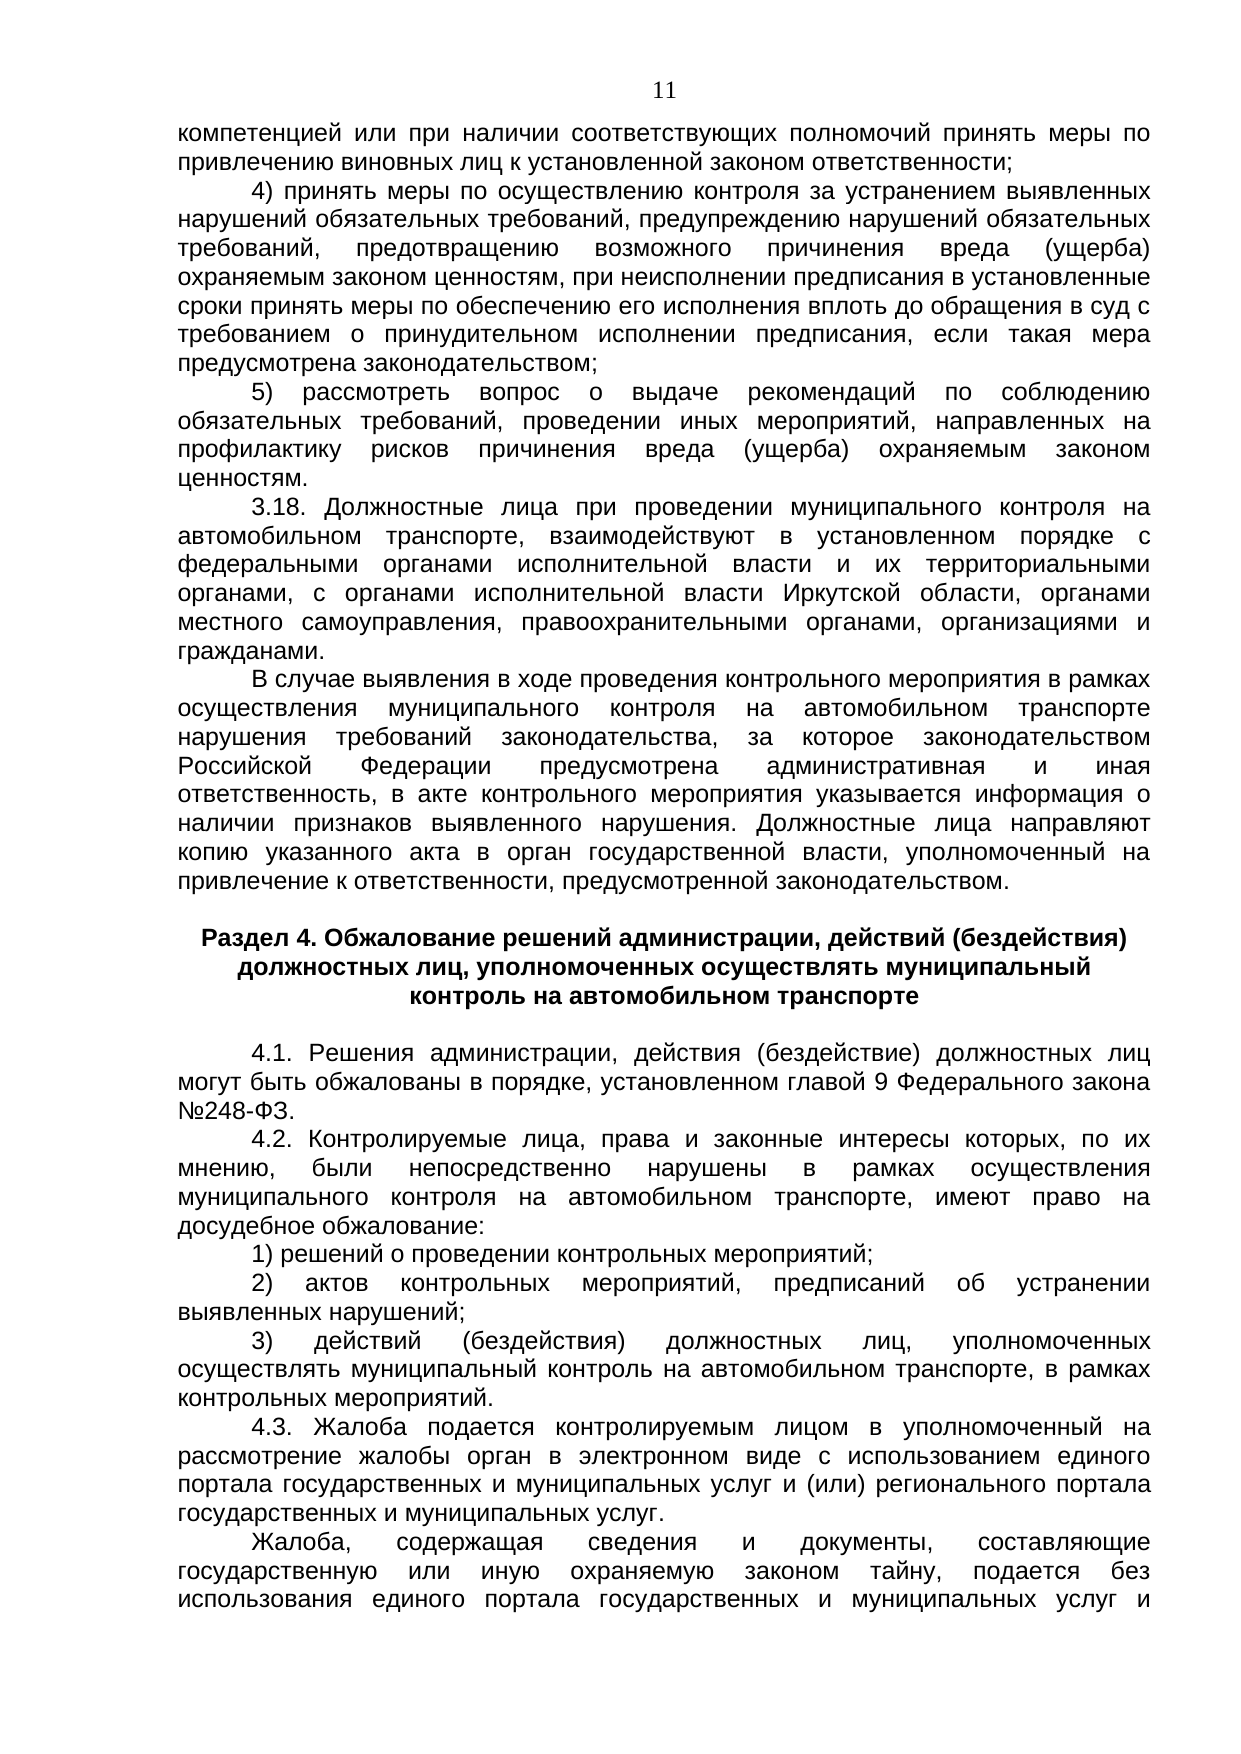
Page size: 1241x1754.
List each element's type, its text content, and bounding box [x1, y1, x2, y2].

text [177, 1527, 1152, 1613]
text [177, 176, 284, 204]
text Раздел 4. Обжалование решений администрации, действий (бездействия) должностных лиц, уполномоченных осуществлять муниципальный контроль на автомобильном транспорте [177, 923, 1152, 1009]
text 5) рассмотреть вопрос о выдаче рекомендаций по соблюдению обязательных требований, проведении иных мероприятий, направленных на профилактику рисков причинения вреда (ущерба) охраняемым законом ценностям. [177, 377, 1152, 492]
text 1) решений о проведении контрольных мероприятий; [177, 1239, 1152, 1268]
text 4.3. Жалоба подается контролируемым лицом в уполномоченный на рассмотрение жалобы орган в электронном виде с использованием единого портала государственных и муниципальных услуг и (или) регионального портала государственных и муниципальных услуг. [177, 1412, 1152, 1527]
text 4.1. Решения администрации, действия (бездействие) должностных лиц могут быть обжалованы в порядке, установленном главой 9 Федерального закона №248-ФЗ. [177, 1038, 1152, 1124]
text 3.18. Должностные лица при проведении муниципального контроля на автомобильном транспорте, взаимодействуют в установленном порядке с федеральными органами исполнительной власти и их территориальными органами, с органами исполнительной власти Иркутской области, органами местного самоуправления, правоохранительными органами, организациями и гражданами. [177, 492, 1152, 664]
text 4.2. Контролируемые лица, права и законные интересы которых, по их мнению, были непосредственно нарушены в рамках осуществления муниципального контроля на автомобильном транспорте, имеют право на досудебное обжалование: [177, 1124, 1152, 1239]
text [177, 118, 1152, 176]
text 2) актов контрольных мероприятий, предписаний об устранении выявленных нарушений; [177, 1268, 1152, 1326]
text В случае выявления в ходе проведения контрольного мероприятия в рамках осуществления муниципального контроля на автомобильном транспорте нарушения требований законодательства, за которое законодательством Российской Федерации предусмотрена административная и иная ответственность, в акте контрольного мероприятия указывается информация о наличии признаков выявленного нарушения. Должностные лица направляют копию указанного акта в орган государственной власти, уполномоченный на привлечение к ответственности, предусмотренной законодательством. [177, 664, 1152, 894]
text 3) действий (бездействия) должностных лиц, уполномоченных осуществлять муниципальный контроль на автомобильном транспорте, в рамках контрольных мероприятий. [177, 1326, 1152, 1412]
